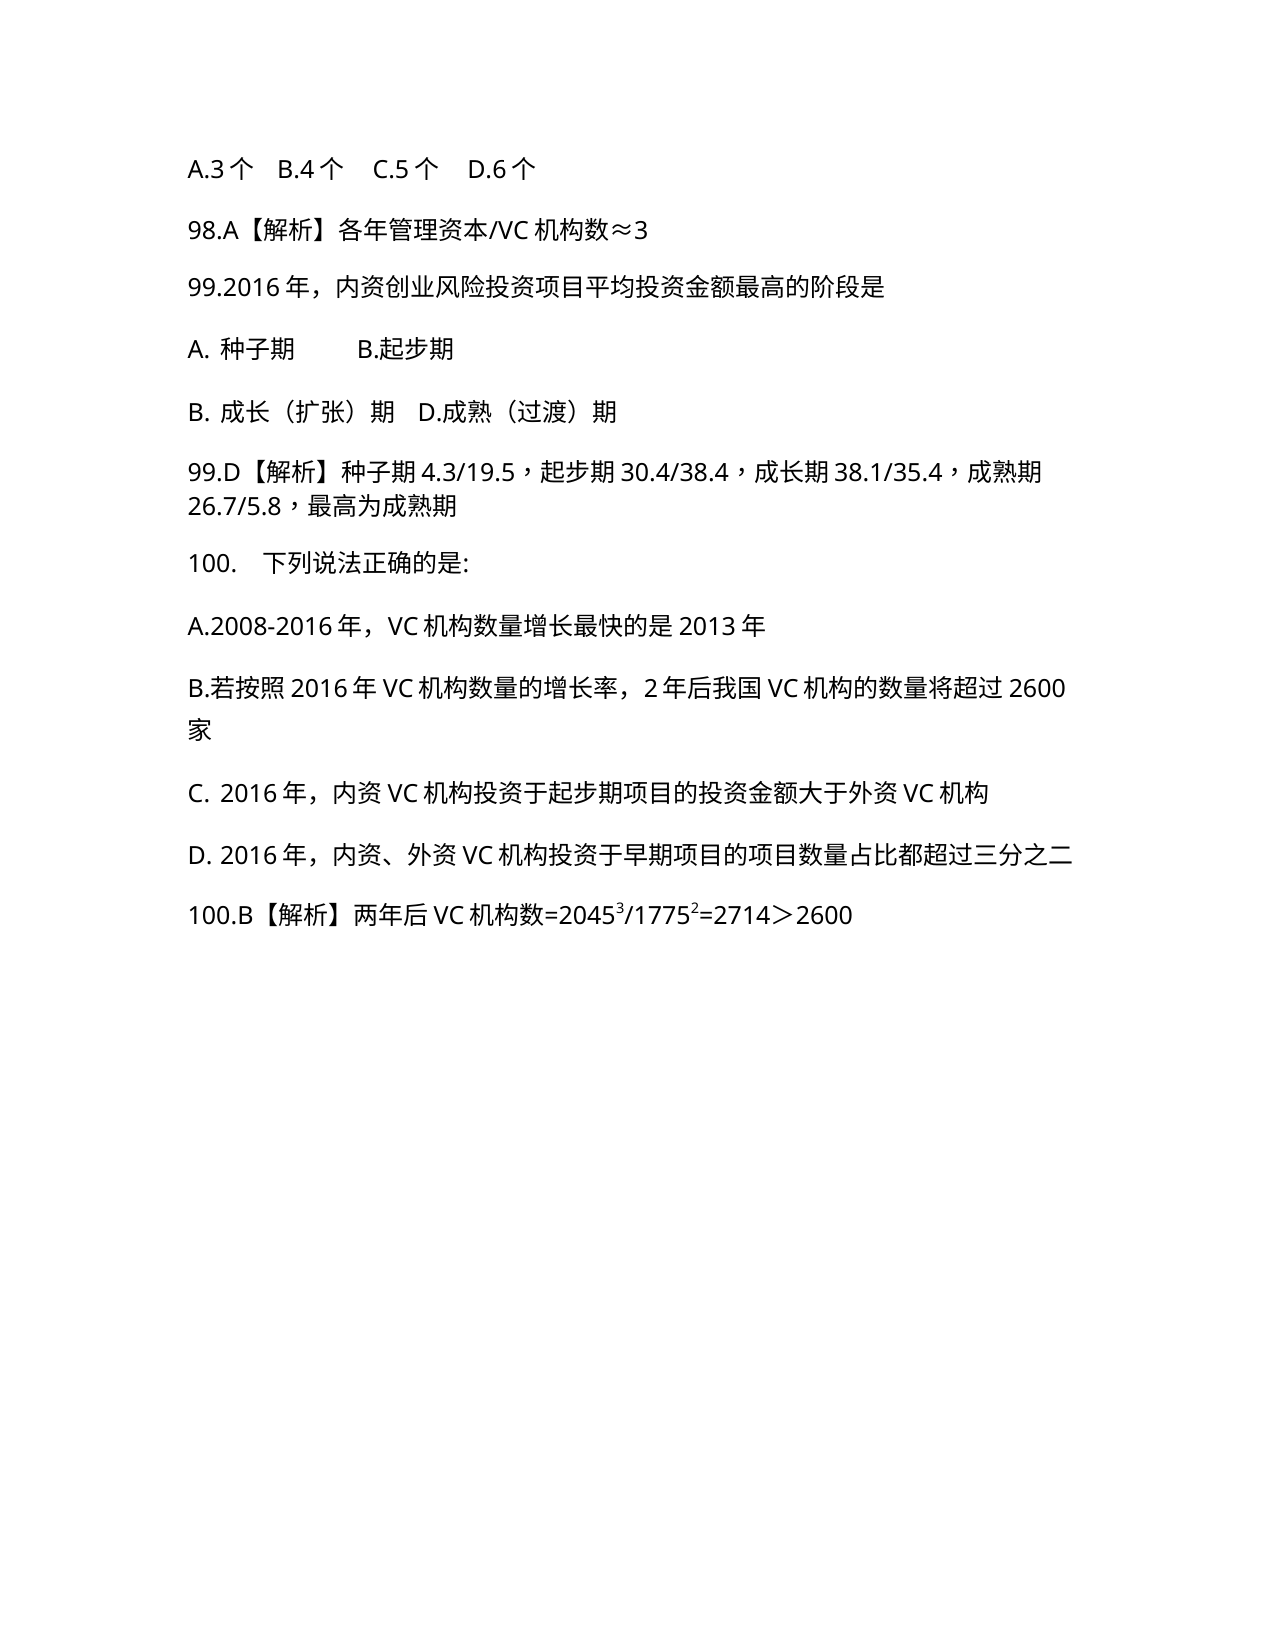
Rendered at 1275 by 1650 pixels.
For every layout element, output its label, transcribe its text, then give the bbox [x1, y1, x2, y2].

list 种子期 B.起步期 [187, 330, 1087, 366]
list B.若按照2016年VC机构数量的增长率，2年后我国VC机构的数量将超过2600家 [187, 669, 1087, 747]
text 99.D【解析】种子期4.3/19.5，起步期30.4/38.4，成长期38.1/35.4，成熟期26.7/5.8，最高为成熟期 [187, 455, 1087, 523]
list A.3个 B.4个 C.5个 D.6个 [187, 150, 1087, 186]
list 下列说法正确的是: [187, 544, 1087, 580]
list 2016年，内资、外资VC机构投资于早期项目的项目数量占比都超过三分之二 [187, 836, 1087, 872]
list 99.2016年，内资创业风险投资项目平均投资金额最高的阶段是 [187, 267, 1087, 304]
text 98.A【解析】各年管理资本/VC机构数≈3 [187, 212, 1087, 247]
list 成长（扩张）期 D.成熟（过渡）期 [187, 392, 1087, 429]
list A.2008-2016年，VC机构数量增长最快的是2013年 [187, 606, 1087, 643]
list 2016年，内资VC机构投资于起步期项目的投资金额大于外资VC机构 [187, 773, 1087, 809]
text 100.B【解析】两年后VC机构数=20453/17752=2714＞2600 [187, 898, 1087, 932]
